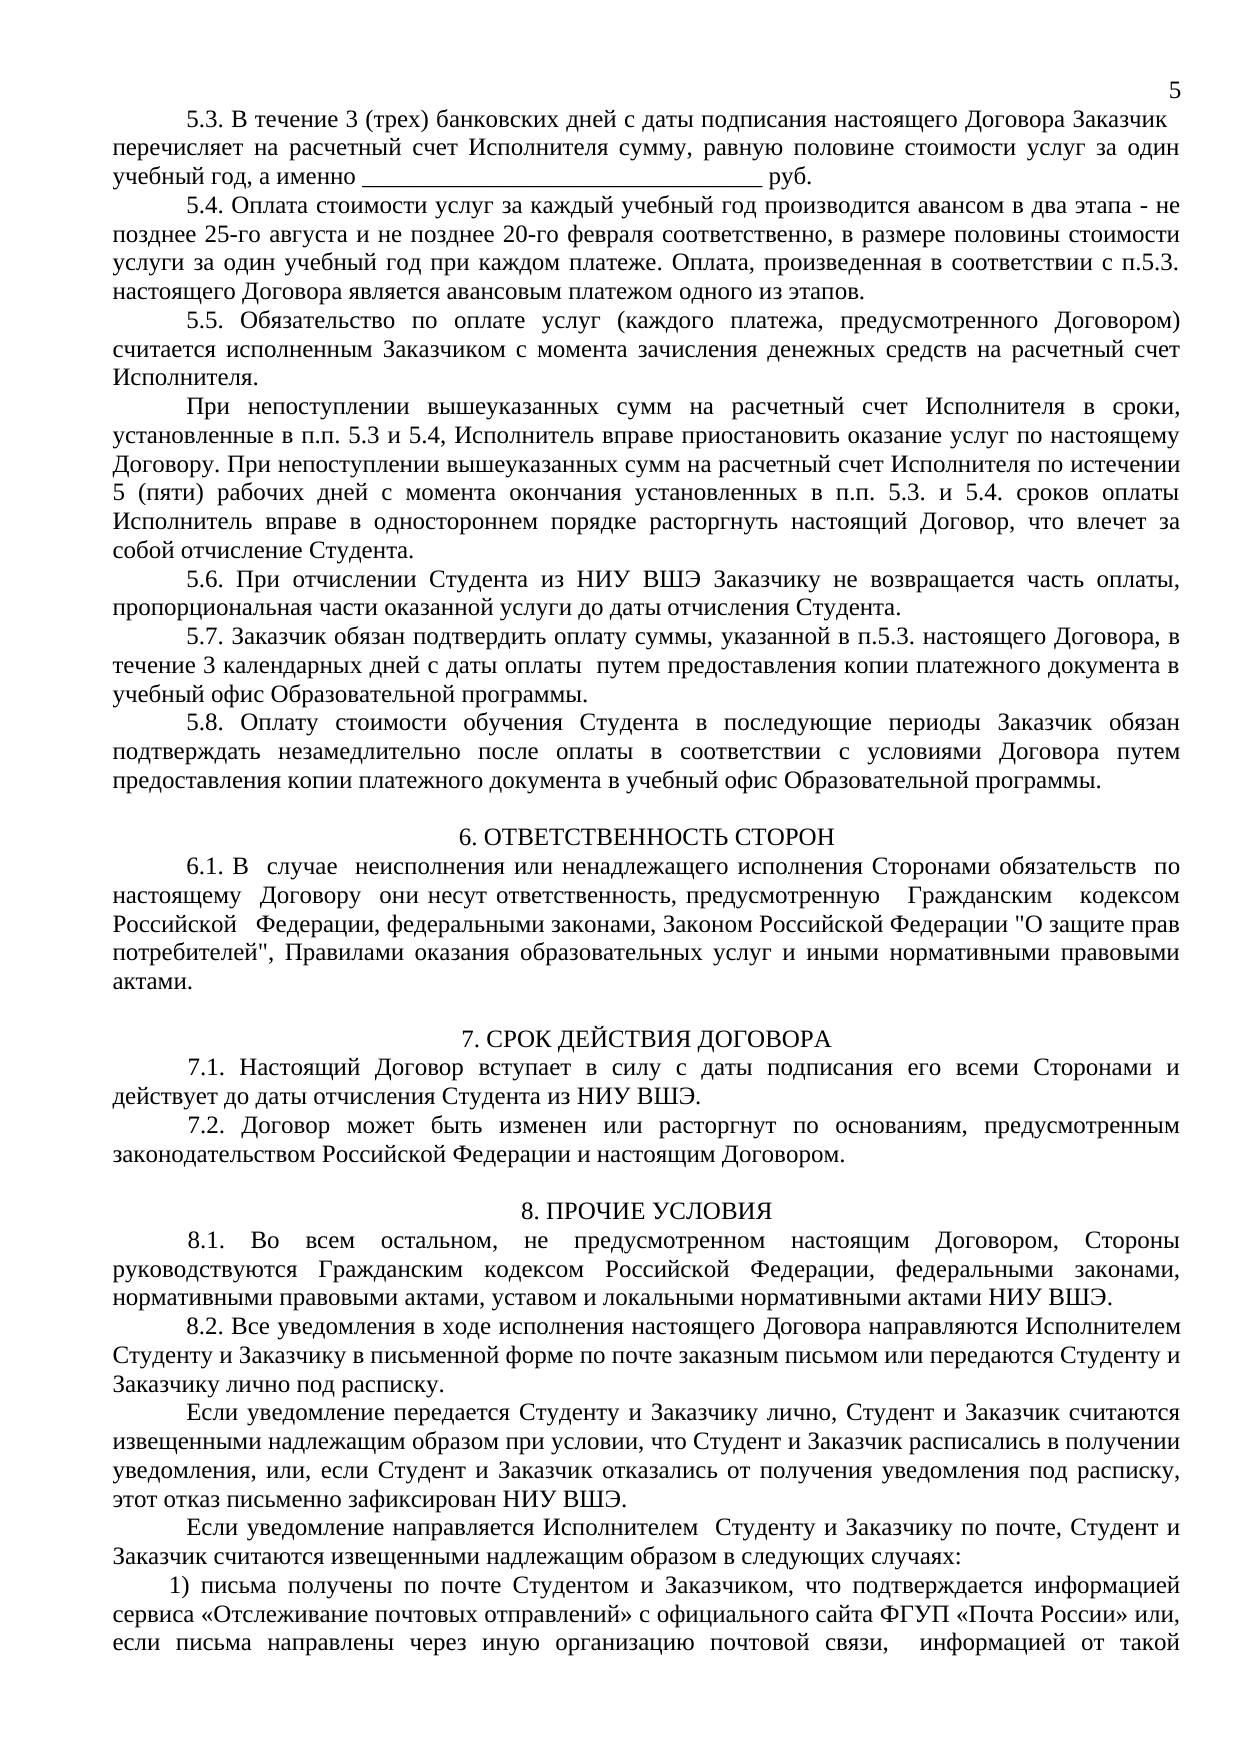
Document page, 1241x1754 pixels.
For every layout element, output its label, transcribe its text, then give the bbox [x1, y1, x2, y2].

text 6. ОТВЕТСТВЕННОСТЬ СТОРОН [112, 822, 1181, 851]
text 5.5. Обязательство по оплате услуг (каждого платежа, предусмотренного Договором) считается исполненным Заказчиком с момента зачисления денежных средств на расчетный счет Исполнителя. [112, 305, 1181, 391]
text 5.8. Оплату стоимости обучения Студента в последующие периоды Заказчик обязан подтверждать незамедлительно после оплаты в соответствии с условиями Договора путем предоставления копии платежного документа в учебный офис Образовательной программы. [112, 707, 1181, 794]
text 7.2. Договор может быть изменен или расторгнут по основаниям, предусмотренным законодательством Российской Федерации и настоящим Договором. [112, 1110, 1181, 1167]
text При непоступлении вышеуказанных сумм на расчетный счет Исполнителя в сроки, установленные в п.п. 5.3 и 5.4, Исполнитель вправе приостановить оказание услуг по настоящему Договору. При непоступлении вышеуказанных сумм на расчетный счет Исполнителя по истечении 5 (пяти) рабочих дней с момента окончания установленных в п.п. 5.3. и 5.4. сроков оплаты Исполнитель вправе в одностороннем порядке расторгнуть настоящий Договор, что влечет за собой отчисление Студента. [112, 391, 1181, 564]
text 5.4. Оплата стоимости услуг за каждый учебный год производится авансом в два этапа - не позднее 25-го августа и не позднее 20-го февраля соответственно, в размере половины стоимости услуги за один учебный год при каждом платеже. Оплата, произведенная в соответствии с п.5.3. настоящего Договора является авансовым платежом одного из этапов. [112, 190, 1181, 305]
text 7.1. Настоящий Договор вступает в силу с даты подписания его всеми Сторонами и действует до даты отчисления Студента из НИУ ВШЭ. [112, 1052, 1181, 1110]
text Если уведомление передается Студенту и Заказчику лично, Студент и Заказчик считаются извещенными надлежащим образом при условии, что Студент и Заказчик расписались в получении уведомления, или, если Студент и Заказчик отказались от получения уведомления под расписку, этот отказ письменно зафиксирован НИУ ВШЭ. [112, 1397, 1181, 1512]
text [112, 1570, 1181, 1656]
text 8.2. Все уведомления в ходе исполнения настоящего Договора направляются Исполнителем Студенту и Заказчику в письменной форме по почте заказным письмом или передаются Студенту и Заказчику лично под расписку. [112, 1311, 1181, 1397]
text 5.7. Заказчик обязан подтвердить оплату суммы, указанной в п.5.3. настоящего Договора, в течение 3 календарных дней с даты оплаты путем предоставления копии платежного документа в учебный офис Образовательной программы. [112, 621, 1181, 707]
text 7. СРОК ДЕЙСТВИЯ ДОГОВОРА [112, 1024, 1181, 1052]
text 5.6. При отчислении Студента из НИУ ВШЭ Заказчику не возвращается часть оплаты, пропорциональная части оказанной услуги до даты отчисления Студента. [112, 564, 1181, 621]
text 6.1. В случае неисполнения или ненадлежащего исполнения Сторонами обязательств по настоящему Договору они несут ответственность, предусмотренную Гражданским кодексом Российской Федерации, федеральными законами, Законом Российской Федерации "О защите прав потребителей", Правилами оказания образовательных услуг и иными нормативными правовыми актами. [112, 851, 1181, 995]
text 5.3. В течение 3 (трех) банковских дней с даты подписания настоящего Договора Заказчик перечисляет на расчетный счет Исполнителя сумму, равную половине стоимости услуг за один учебный год, а именно ________________________________ руб. [112, 104, 1181, 190]
text 8. ПРОЧИЕ УСЛОВИЯ [112, 1196, 1181, 1225]
text Если уведомление направляется Исполнителем Студенту и Заказчику по почте, Студент и Заказчик считаются извещенными надлежащим образом в следующих случаях: [112, 1512, 1181, 1570]
text 8.1. Во всем остальном, не предусмотренном настоящим Договором, Стороны руководствуются Гражданским кодексом Российской Федерации, федеральными законами, нормативными правовыми актами, уставом и локальными нормативными актами НИУ ВШЭ. [112, 1225, 1181, 1311]
